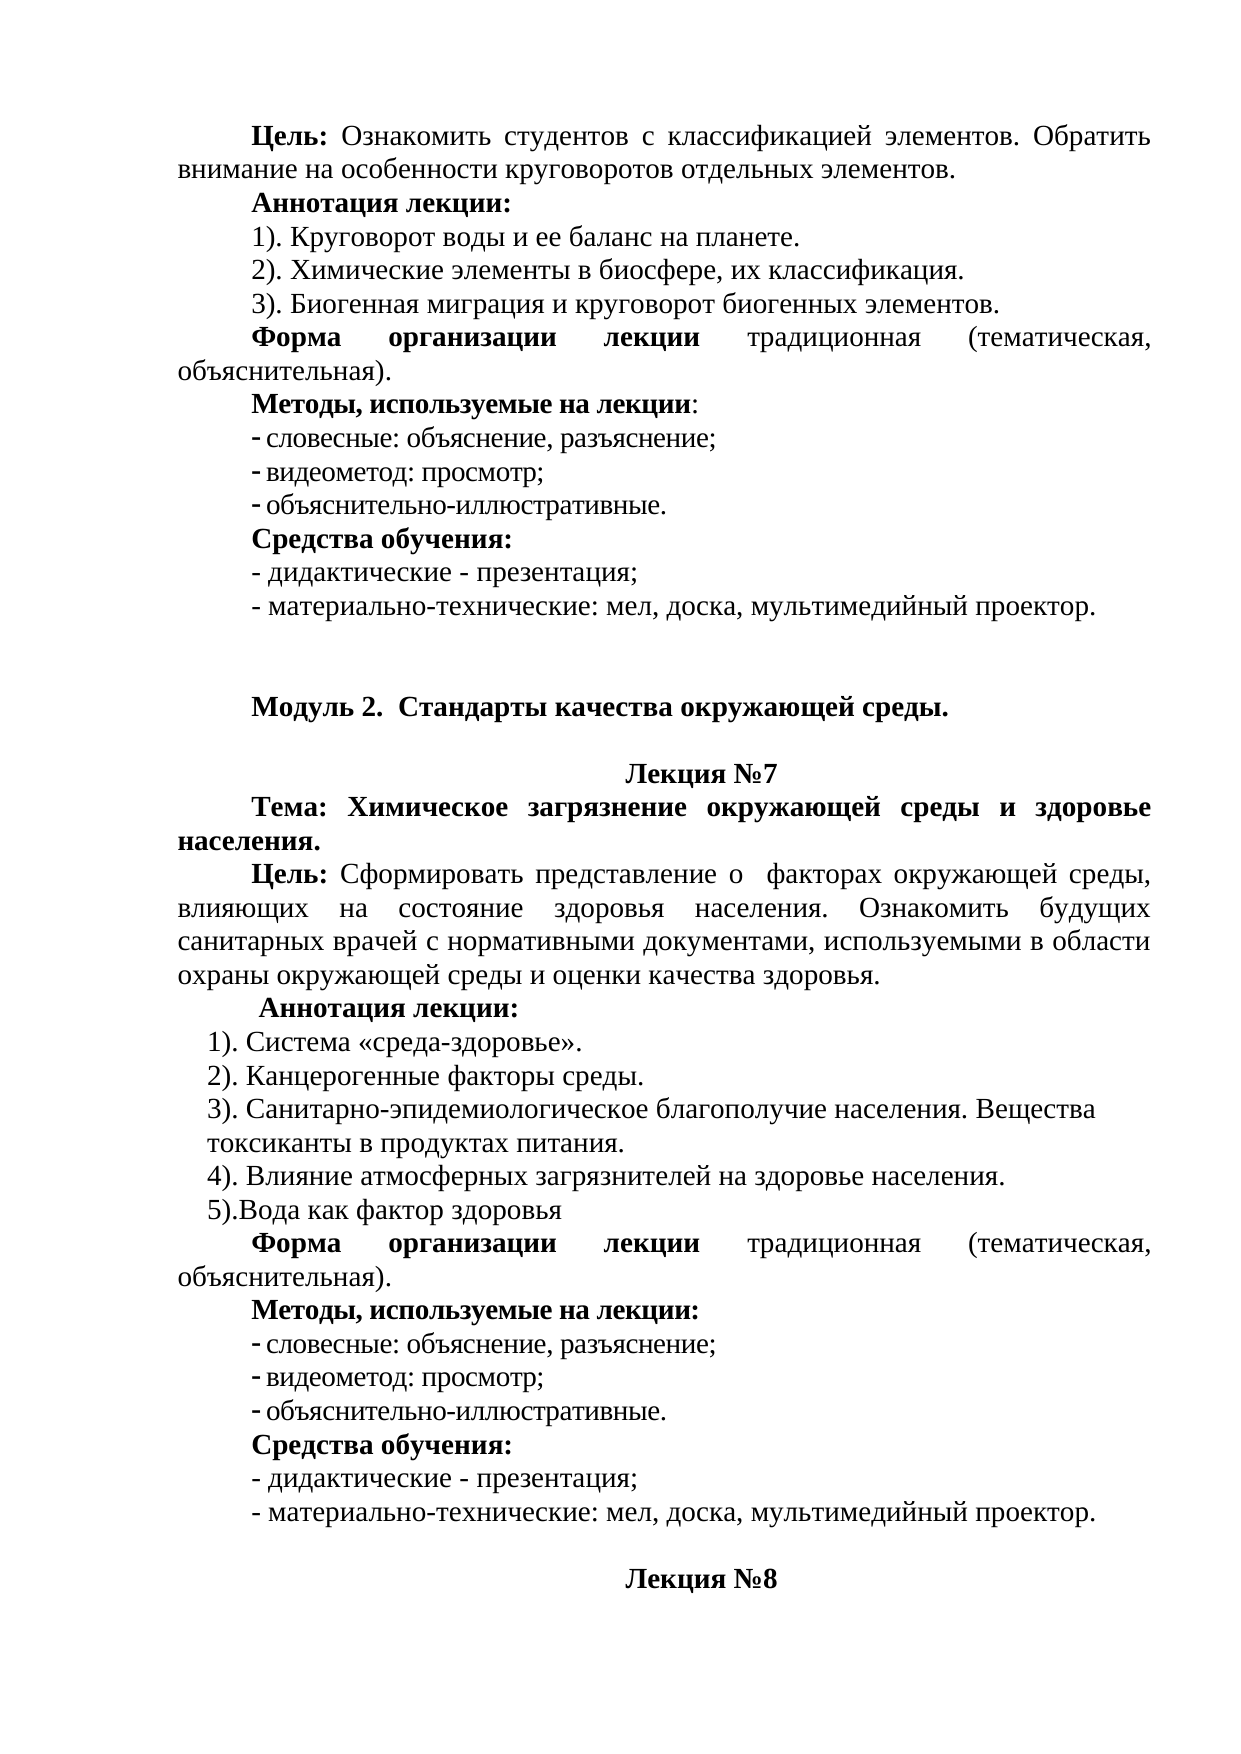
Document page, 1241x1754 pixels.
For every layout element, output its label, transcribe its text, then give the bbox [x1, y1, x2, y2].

text Аннотация лекции: [177, 991, 1152, 1024]
text - дидактические - презентация; [177, 1460, 1152, 1494]
text 5).Вода как фактор здоровья [207, 1192, 1152, 1225]
text Лекция №7 [177, 756, 1152, 789]
text Аннотация лекции: [177, 185, 1152, 219]
text Модуль 2. Стандарты качества окружающей среды. [177, 689, 1152, 722]
text Цель: Ознакомить студентов с классификацией элементов. Обратить внимание на особенности круговоротов отдельных элементов. [177, 118, 1152, 185]
list словесные: объяснение, разъяснение; [251, 1326, 1152, 1359]
text 2). Канцерогенные факторы среды. [207, 1058, 1152, 1091]
text 3). Биогенная миграция и круговорот биогенных элементов. [177, 286, 1152, 319]
text Форма организации лекции традиционная (тематическая, объяснительная). [177, 1225, 1152, 1292]
list объяснительно-иллюстративные. [251, 487, 1152, 521]
text 2). Химические элементы в биосфере, их классификация. [177, 252, 1152, 286]
text 1). Система «среда-здоровье». [207, 1024, 1152, 1058]
text Тема: Химическое загрязнение окружающей среды и здоровье населения. [177, 789, 1152, 856]
text Форма организации лекции традиционная (тематическая, объяснительная). [177, 319, 1152, 386]
text Лекция №8 [177, 1561, 1152, 1594]
text Средства обучения: [177, 521, 1152, 554]
list словесные: объяснение, разъяснение; [251, 420, 1152, 454]
list объяснительно-иллюстративные. [251, 1393, 1152, 1427]
text 4). Влияние атмосферных загрязнителей на здоровье населения. [207, 1158, 1152, 1192]
list видеометод: просмотр; [251, 1359, 1152, 1393]
text Цель: Сформировать представление о факторах окружающей среды, влияющих на состояние здоровья населения. Ознакомить будущих санитарных врачей с нормативными документами, используемыми в области охраны окружающей среды и оценки качества здоровья. [177, 856, 1152, 991]
text Средства обучения: [177, 1427, 1152, 1460]
text 1). Круговорот воды и ее баланс на планете. [177, 219, 1152, 252]
text - дидактические - презентация; [177, 554, 1152, 588]
text 3). Санитарно-эпидемиологическое благополучие населения. Вещества токсиканты в продуктах питания. [207, 1091, 1152, 1158]
text Методы, используемые на лекции: [177, 386, 1152, 420]
text - материально-технические: мел, доска, мультимедийный проектор. [177, 1494, 1152, 1527]
text Методы, используемые на лекции: [177, 1292, 1152, 1326]
text - материально-технические: мел, доска, мультимедийный проектор. [177, 588, 1152, 622]
list видеометод: просмотр; [251, 454, 1152, 487]
